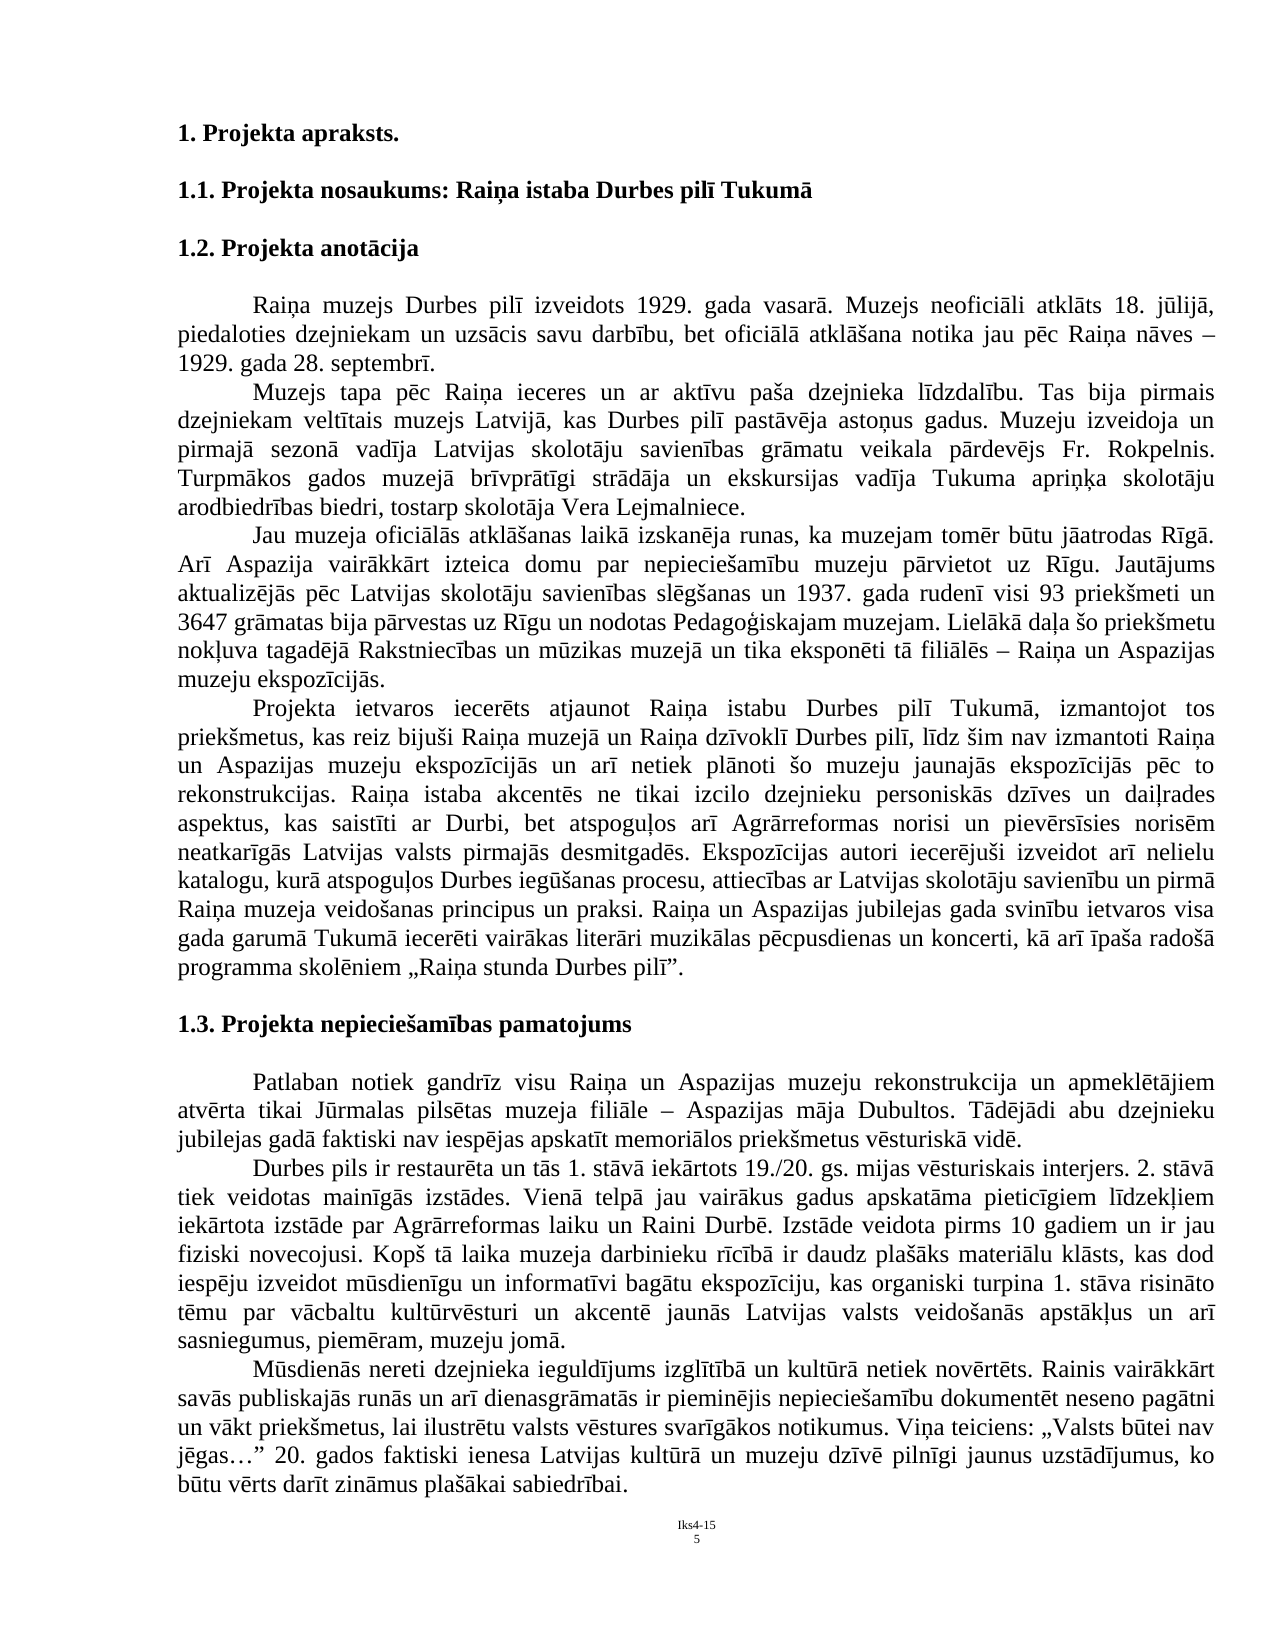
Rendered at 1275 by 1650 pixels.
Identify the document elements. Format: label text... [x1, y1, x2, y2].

text Durbes pils ir restaurēta un tās 1. stāvā iekārtots 19./20. gs. mijas vēsturiskais interjers. 2. stāvā tiek veidotas mainīgās izstādes. Vienā telpā jau vairākus gadus apskatāma pieticīgiem līdzekļiem iekārtota izstāde par Agrārreformas laiku un Raini Durbē. Izstāde veidota pirms 10 gadiem un ir jau fiziski novecojusi. Kopš tā laika muzeja darbinieku rīcībā ir daudz plašāks materiālu klāsts, kas dod iespēju izveidot mūsdienīgu un informatīvi bagātu ekspozīciju, kas organiski turpina 1. stāva risināto tēmu par vācbaltu kultūrvēsturi un akcentē jaunās Latvijas valsts veidošanās apstākļus un arī sasniegumus, piemēram, muzeju jomā. [177, 1153, 1216, 1354]
text 1.3. Projekta nepieciešamības pamatojums [177, 1009, 1226, 1038]
text Muzejs tapa pēc Raiņa ieceres un ar aktīvu paša dzejnieka līdzdalību. Tas bija pirmais dzejniekam veltītais muzejs Latvijā, kas Durbes pilī pastāvēja astoņus gadus. Muzeju izveidoja un pirmajā sezonā vadīja Latvijas skolotāju savienības grāmatu veikala pārdevējs Fr. Rokpelnis. Turpmākos gados muzejā brīvprātīgi strādāja un ekskursijas vadīja Tukuma apriņķa skolotāju arodbiedrības biedri, tostarp skolotāja Vera Lejmalniece. [177, 377, 1216, 521]
text Projekta ietvaros iecerēts atjaunot Raiņa istabu Durbes pilī Tukumā, izmantojot tos priekšmetus, kas reiz bijuši Raiņa muzejā un Raiņa dzīvoklī Durbes pilī, līdz šim nav izmantoti Raiņa un Aspazijas muzeju ekspozīcijās un arī netiek plānoti šo muzeju jaunajās ekspozīcijās pēc to rekonstrukcijas. Raiņa istaba akcentēs ne tikai izcilo dzejnieku personiskās dzīves un daiļrades aspektus, kas saistīti ar Durbi, bet atspoguļos arī Agrārreformas norisi un pievērsīsies norisēm neatkarīgās Latvijas valsts pirmajās desmitgadēs. Ekspozīcijas autori iecerējuši izveidot arī nelielu katalogu, kurā atspoguļos Durbes iegūšanas procesu, attiecības ar Latvijas skolotāju savienību un pirmā Raiņa muzeja veidošanas principus un praksi. Raiņa un Aspazijas jubilejas gada svinību ietvaros visa gada garumā Tukumā iecerēti vairākas literāri muzikālas pēcpusdienas un koncerti, kā arī īpaša radošā programma skolēniem „Raiņa stunda Durbes pilī”. [177, 693, 1216, 981]
text 1.2. Projekta anotācija [177, 233, 1226, 262]
text Jau muzeja oficiālās atklāšanas laikā izskanēja runas, ka muzejam tomēr būtu jāatrodas Rīgā. Arī Aspazija vairākkārt izteica domu par nepieciešamību muzeju pārvietot uz Rīgu. Jautājums aktualizējās pēc Latvijas skolotāju savienības slēgšanas un 1937. gada rudenī visi 93 priekšmeti un 3647 grāmatas bija pārvestas uz Rīgu un nodotas Pedagoģiskajam muzejam. Lielākā daļa šo priekšmetu nokļuva tagadējā Rakstniecības un mūzikas muzejā un tika eksponēti tā filiālēs – Raiņa un Aspazijas muzeju ekspozīcijās. [177, 521, 1216, 693]
text 1. Projekta apraksts. [177, 118, 1226, 147]
text Raiņa muzejs Durbes pilī izveidots 1929. gada vasarā. Muzejs neoficiāli atklāts 18. jūlijā, piedaloties dzejniekam un uzsācis savu darbību, bet oficiālā atklāšana notika jau pēc Raiņa nāves – 1929. gada 28. septembrī. [177, 291, 1216, 377]
text 1.1. Projekta nosaukums: Raiņa istaba Durbes pilī Tukumā [177, 176, 1226, 204]
text Patlaban notiek gandrīz visu Raiņa un Aspazijas muzeju rekonstrukcija un apmeklētājiem atvērta tikai Jūrmalas pilsētas muzeja filiāle – Aspazijas māja Dubultos. Tādējādi abu dzejnieku jubilejas gadā faktiski nav iespējas apskatīt memoriālos priekšmetus vēsturiskā vidē. [177, 1067, 1216, 1153]
text Mūsdienās nereti dzejnieka ieguldījums izglītībā un kultūrā netiek novērtēts. Rainis vairākkārt savās publiskajās runās un arī dienasgrāmatās ir pieminējis nepieciešamību dokumentēt neseno pagātni un vākt priekšmetus, lai ilustrētu valsts vēstures svarīgākos notikumus. Viņa teiciens: „Valsts būtei nav jēgas…” 20. gados faktiski ienesa Latvijas kultūrā un muzeju dzīvē pilnīgi jaunus uzstādījumus, ko būtu vērts darīt zināmus plašākai sabiedrībai. [177, 1354, 1216, 1498]
